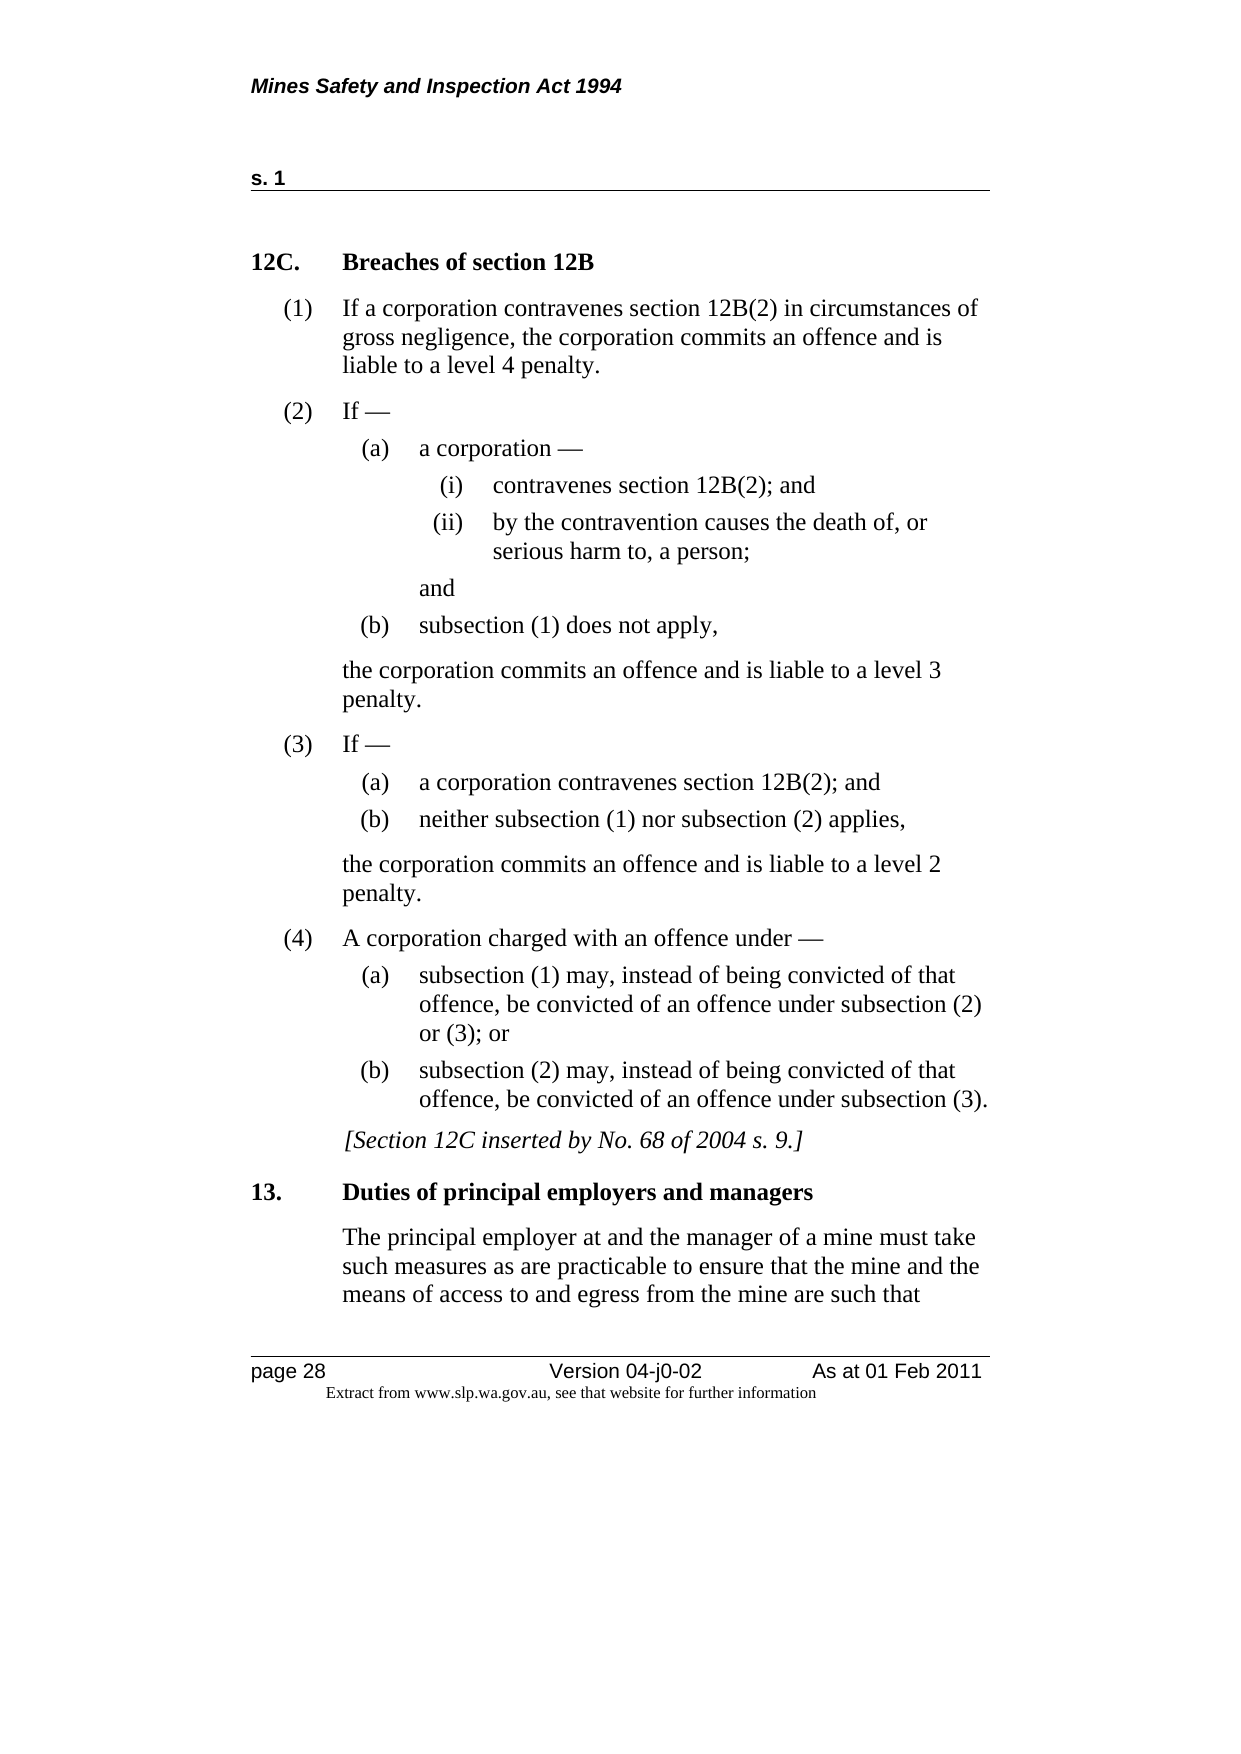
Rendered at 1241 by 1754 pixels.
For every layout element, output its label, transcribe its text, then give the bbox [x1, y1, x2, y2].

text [251, 1222, 990, 1308]
text [Section 12C inserted by No. 68 of 2004 s. 9.] [251, 1125, 990, 1154]
text (1) If a corporation contravenes section 12B(2) in circumstances of gross negligence, the corporation commits an offence and is liable to a level 4 penalty. [251, 293, 990, 379]
text (i) contravenes section 12B(2); and [251, 470, 990, 499]
text (a) subsection (1) may, instead of being convicted of that offence, be convicted of an offence under subsection (2) or (3); or [251, 960, 990, 1047]
text the corporation commits an offence and is liable to a level 2 penalty. [251, 849, 990, 907]
text (4) A corporation charged with an offence under — [251, 923, 990, 952]
text (ii) by the contravention causes the death of, or serious harm to, a person; [251, 507, 990, 564]
text (2) If — [251, 396, 990, 424]
text (b) neither subsection (1) nor subsection (2) applies, [251, 804, 990, 832]
text (b) subsection (1) does not apply, [251, 610, 990, 639]
text (a) a corporation — [251, 433, 990, 462]
text (a) a corporation contravenes section 12B(2); and [251, 767, 990, 795]
subtitle 12C. Breaches of section 12B [251, 247, 990, 276]
text and [251, 573, 990, 602]
text (3) If — [251, 729, 990, 758]
text the corporation commits an offence and is liable to a level 3 penalty. [251, 655, 990, 713]
text (b) subsection (2) may, instead of being convicted of that offence, be convicted of an offence under subsection (3). [251, 1055, 990, 1112]
subtitle 13. Duties of principal employers and managers [251, 1177, 990, 1205]
